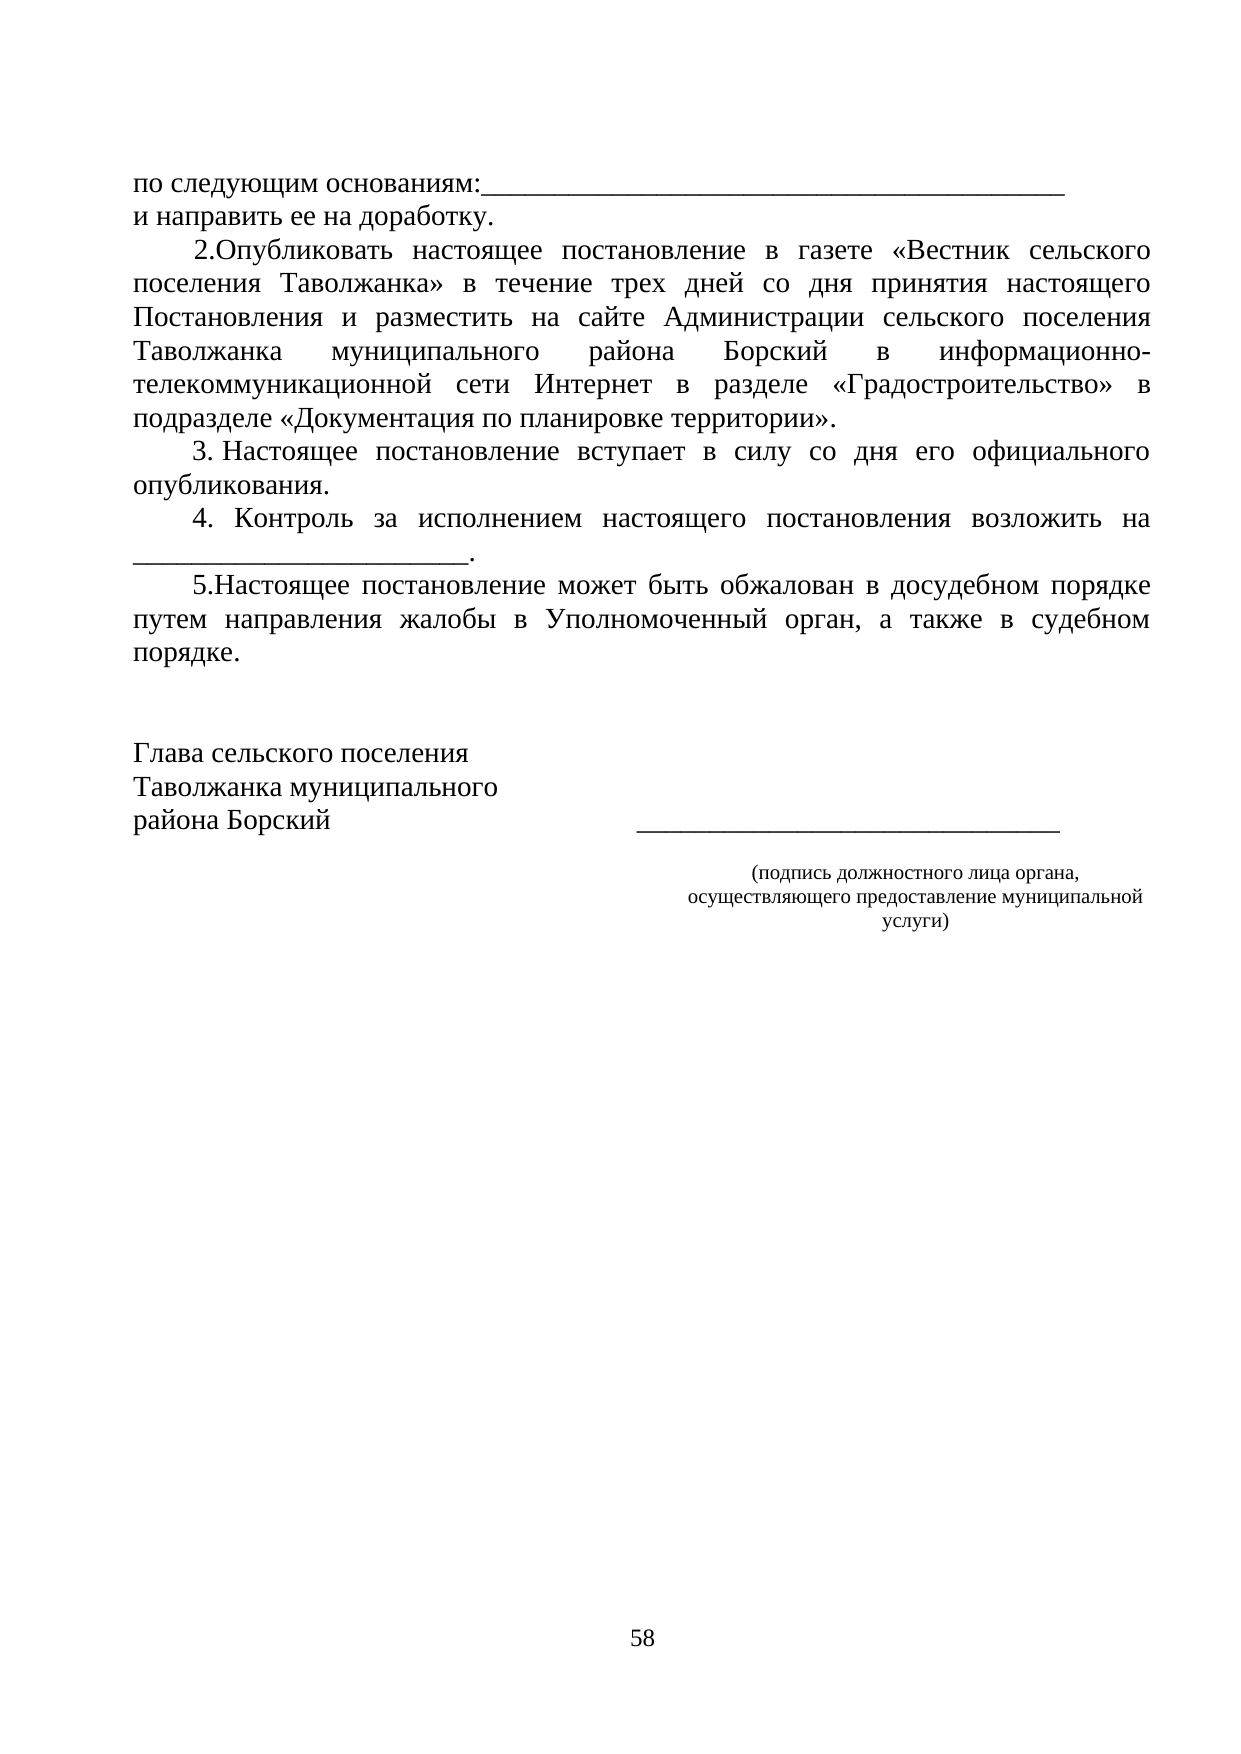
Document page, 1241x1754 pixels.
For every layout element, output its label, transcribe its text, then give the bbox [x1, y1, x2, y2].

text (подпись должностного лица органа, осуществляющего предоставление муниципальной услуги) [679, 860, 1152, 932]
text 5.Настоящее постановление может быть обжалован в досудебном порядке путем направления жалобы в Уполномоченный орган, а также в судебном порядке. [133, 567, 1152, 668]
text 3. Настоящее постановление вступает в силу со дня его официального опубликования. [133, 433, 1152, 500]
text 2.Опубликовать настоящее постановление в газете «Вестник сельского поселения Таволжанка» в течение трех дней со дня принятия настоящего Постановления и разместить на сайте Администрации сельского поселения Таволжанка муниципального района Борский в информационно-телекоммуникационной сети Интернет в разделе «Градостроительство» в подразделе «Документация по планировке территории». [133, 232, 1152, 433]
text района Борский _____________________________ [133, 802, 1152, 836]
text и направить ее на доработку. [133, 198, 1152, 232]
text 4. Контроль за исполнением настоящего постановления возложить на _______________________. [133, 500, 1152, 567]
text Глава сельского поселения [133, 735, 1152, 769]
text Таволжанка муниципального [133, 769, 1152, 802]
text по следующим основаниям:________________________________________ [133, 165, 1152, 198]
